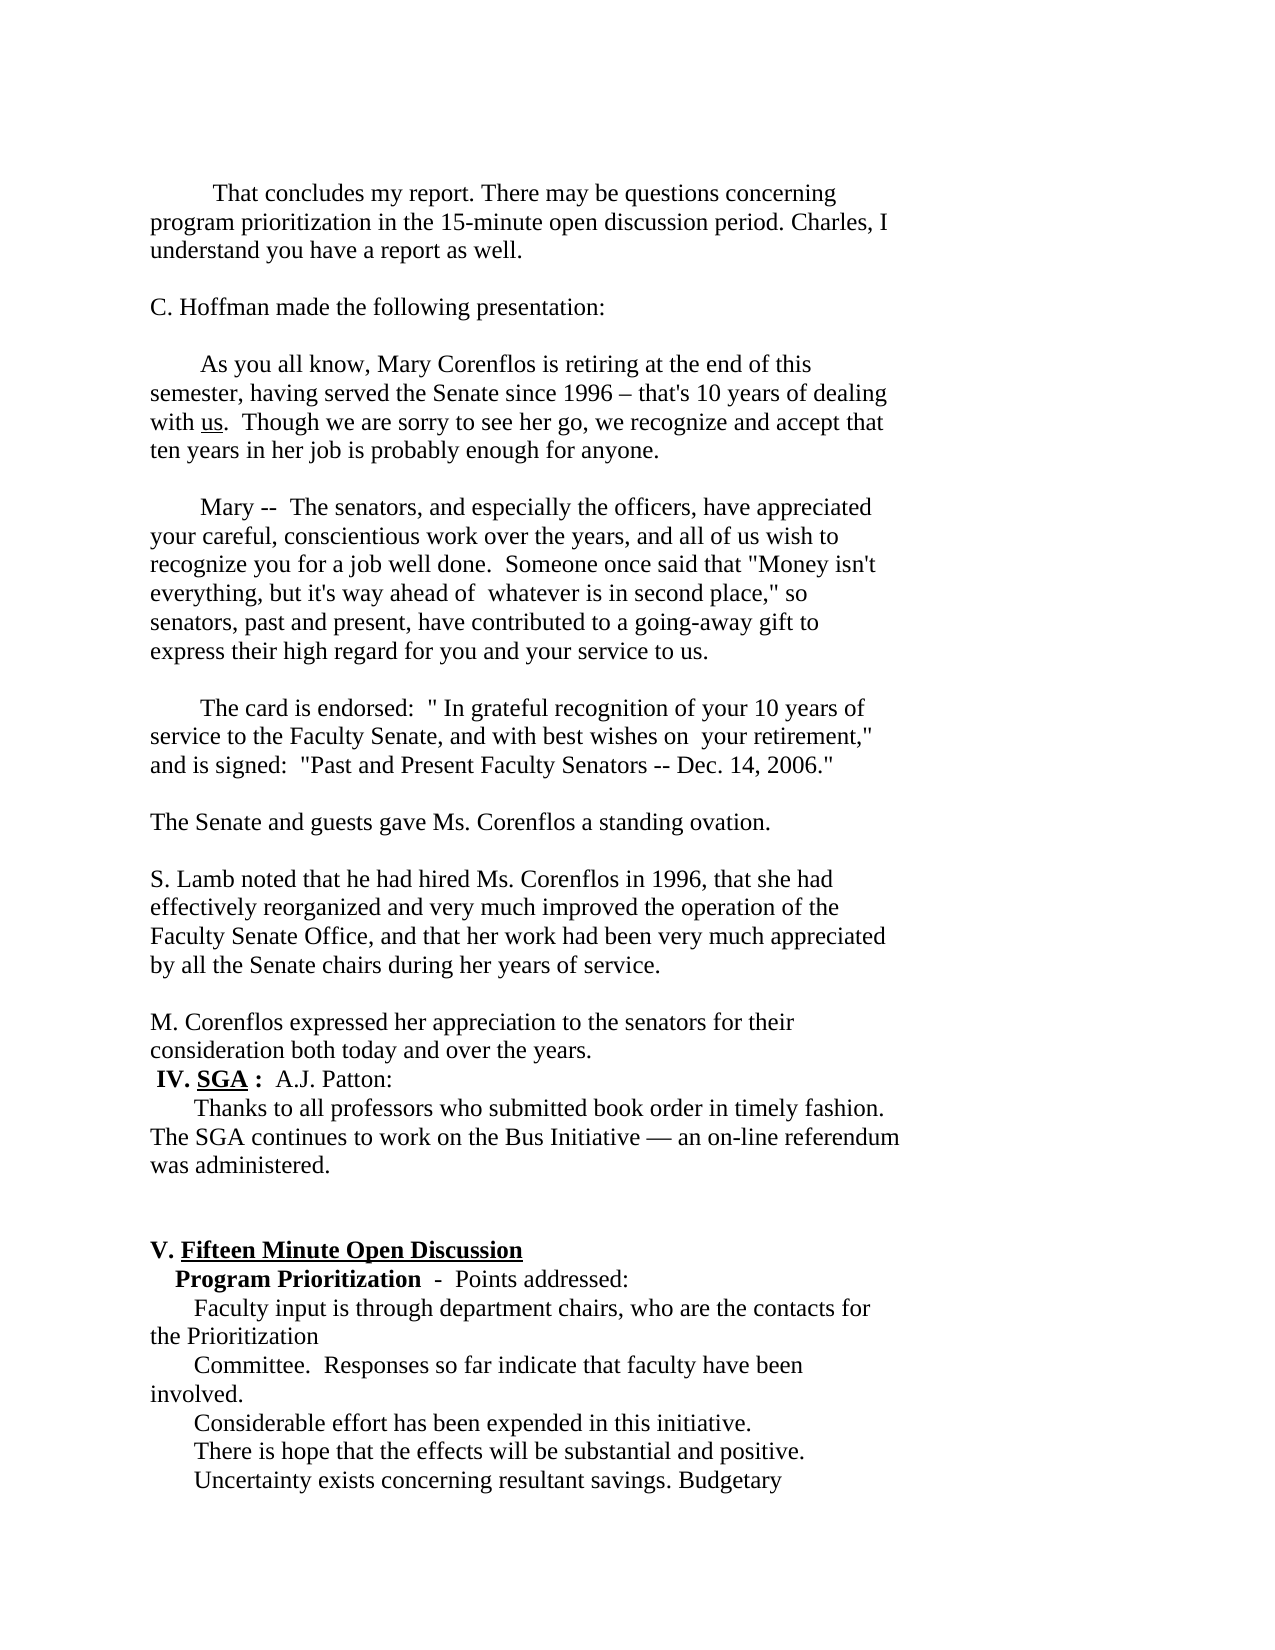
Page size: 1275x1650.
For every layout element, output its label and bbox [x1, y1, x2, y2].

table_header [150, 150, 900, 1494]
